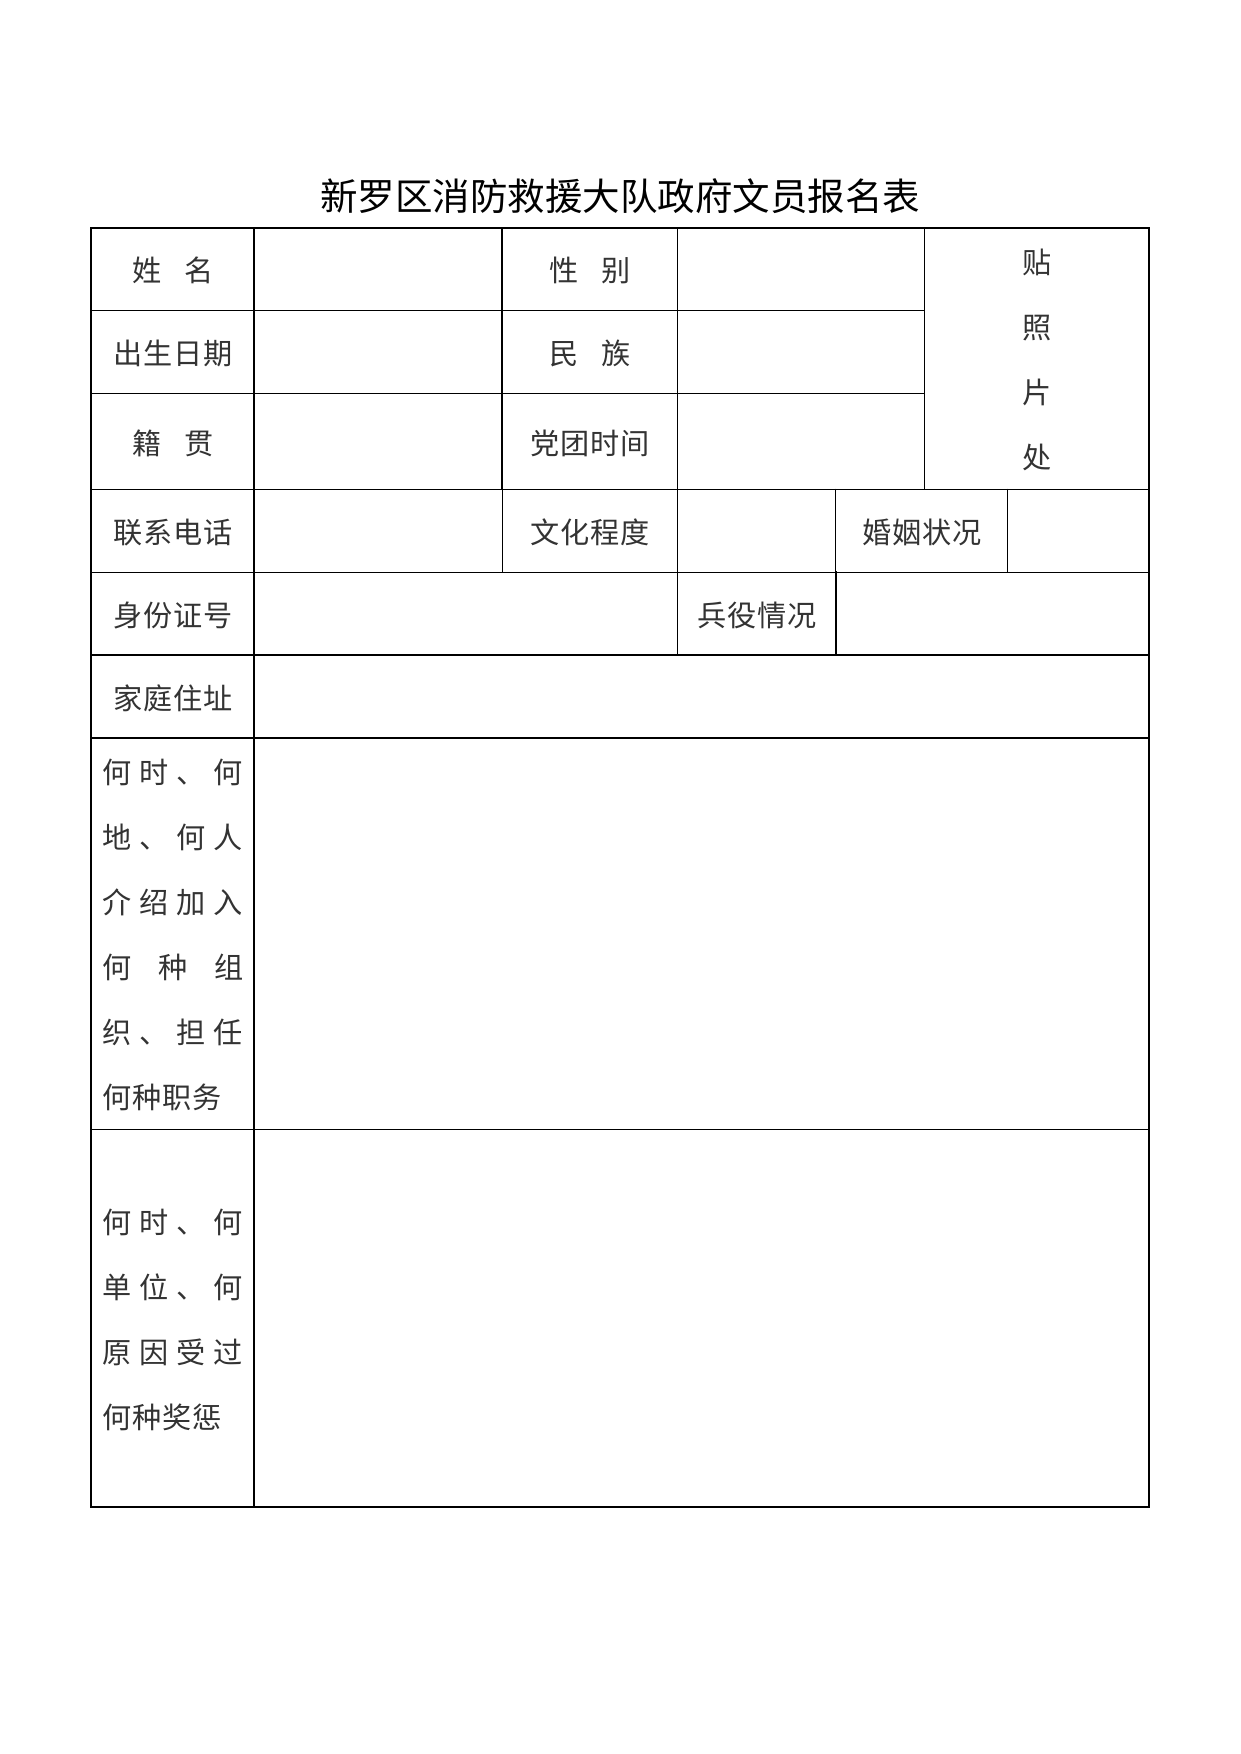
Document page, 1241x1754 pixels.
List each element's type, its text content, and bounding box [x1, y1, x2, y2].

table_cell [1008, 490, 1148, 571]
table_cell 文化程度 [503, 490, 677, 571]
table_cell [255, 311, 501, 393]
table_cell 兵役情况 [678, 573, 835, 654]
table_cell 籍 贯 [92, 394, 253, 488]
table_cell 何时、何单位、何原因受过何种奖惩 [92, 1130, 253, 1506]
table_cell 党团时间 [503, 394, 677, 488]
table_cell 婚姻状况 [836, 490, 1007, 571]
table_cell 出生日期 [92, 311, 253, 393]
table_header 贴 照 片 处 [925, 229, 1148, 488]
table_cell [255, 394, 501, 488]
table_cell [837, 573, 1148, 654]
table_cell [255, 1130, 1148, 1506]
table_cell [255, 656, 1148, 737]
table_cell 民 族 [503, 311, 677, 393]
table_cell 何时、何地、何人介绍加入何种组织、担任何种职务 [92, 739, 253, 1128]
table_cell [678, 311, 924, 393]
table_cell [678, 490, 835, 571]
table_cell 联系电话 [92, 490, 253, 571]
table_cell [678, 394, 924, 488]
table_header [678, 229, 924, 310]
table_header 性 别 [503, 229, 677, 310]
table_cell 身份证号 [92, 573, 253, 654]
table_header 姓 名 [92, 229, 253, 310]
table_cell [255, 490, 502, 571]
table_header [255, 229, 501, 310]
table_cell [255, 573, 677, 654]
table_cell 家庭住址 [92, 656, 253, 737]
text 新罗区消防救援大队政府文员报名表 [187, 162, 1053, 227]
table_cell [255, 739, 1148, 1128]
